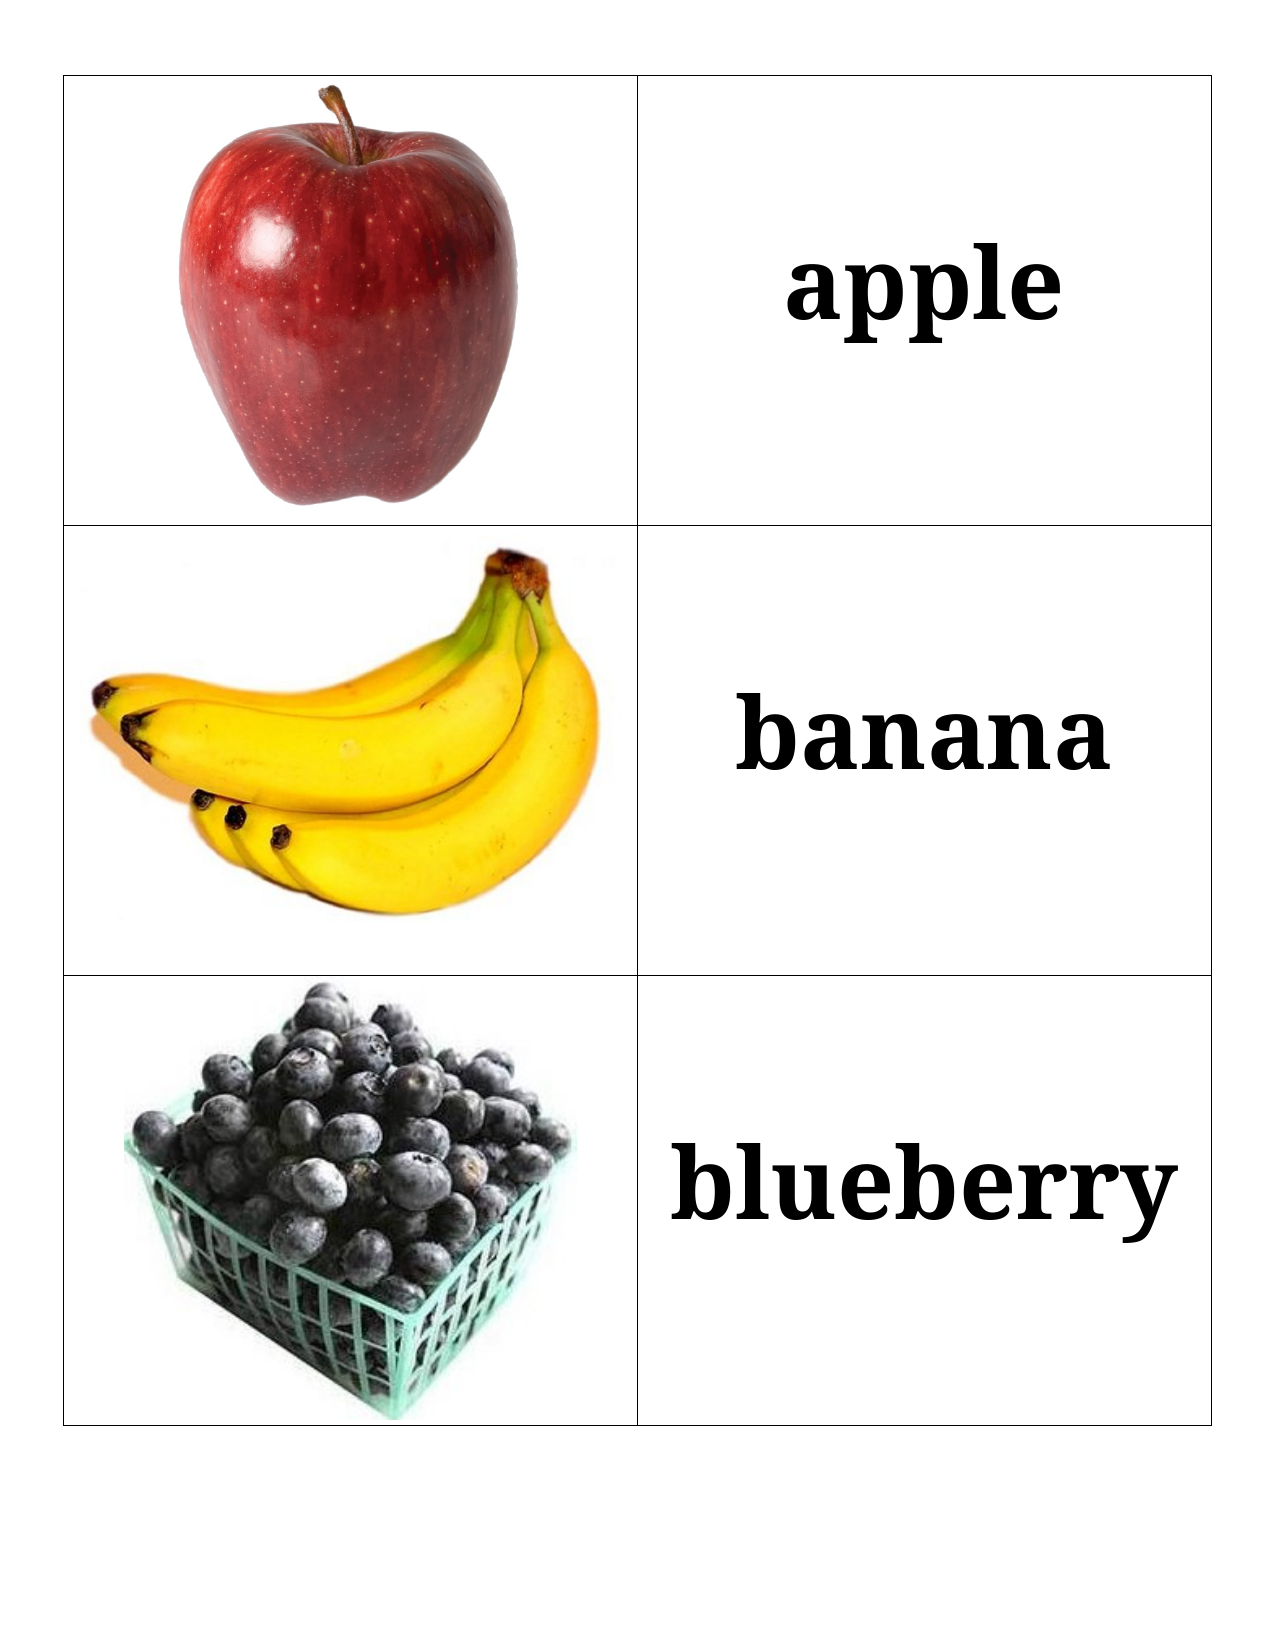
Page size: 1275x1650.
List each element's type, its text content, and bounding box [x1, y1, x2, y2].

picture [80, 526, 621, 932]
table_cell banana [638, 526, 1211, 975]
picture [131, 76, 570, 514]
table_header apple [638, 76, 1211, 525]
table_cell [64, 976, 637, 1425]
table_header [64, 76, 637, 525]
table_cell blueberry [638, 976, 1211, 1425]
picture [123, 976, 578, 1420]
table_cell [64, 526, 637, 975]
